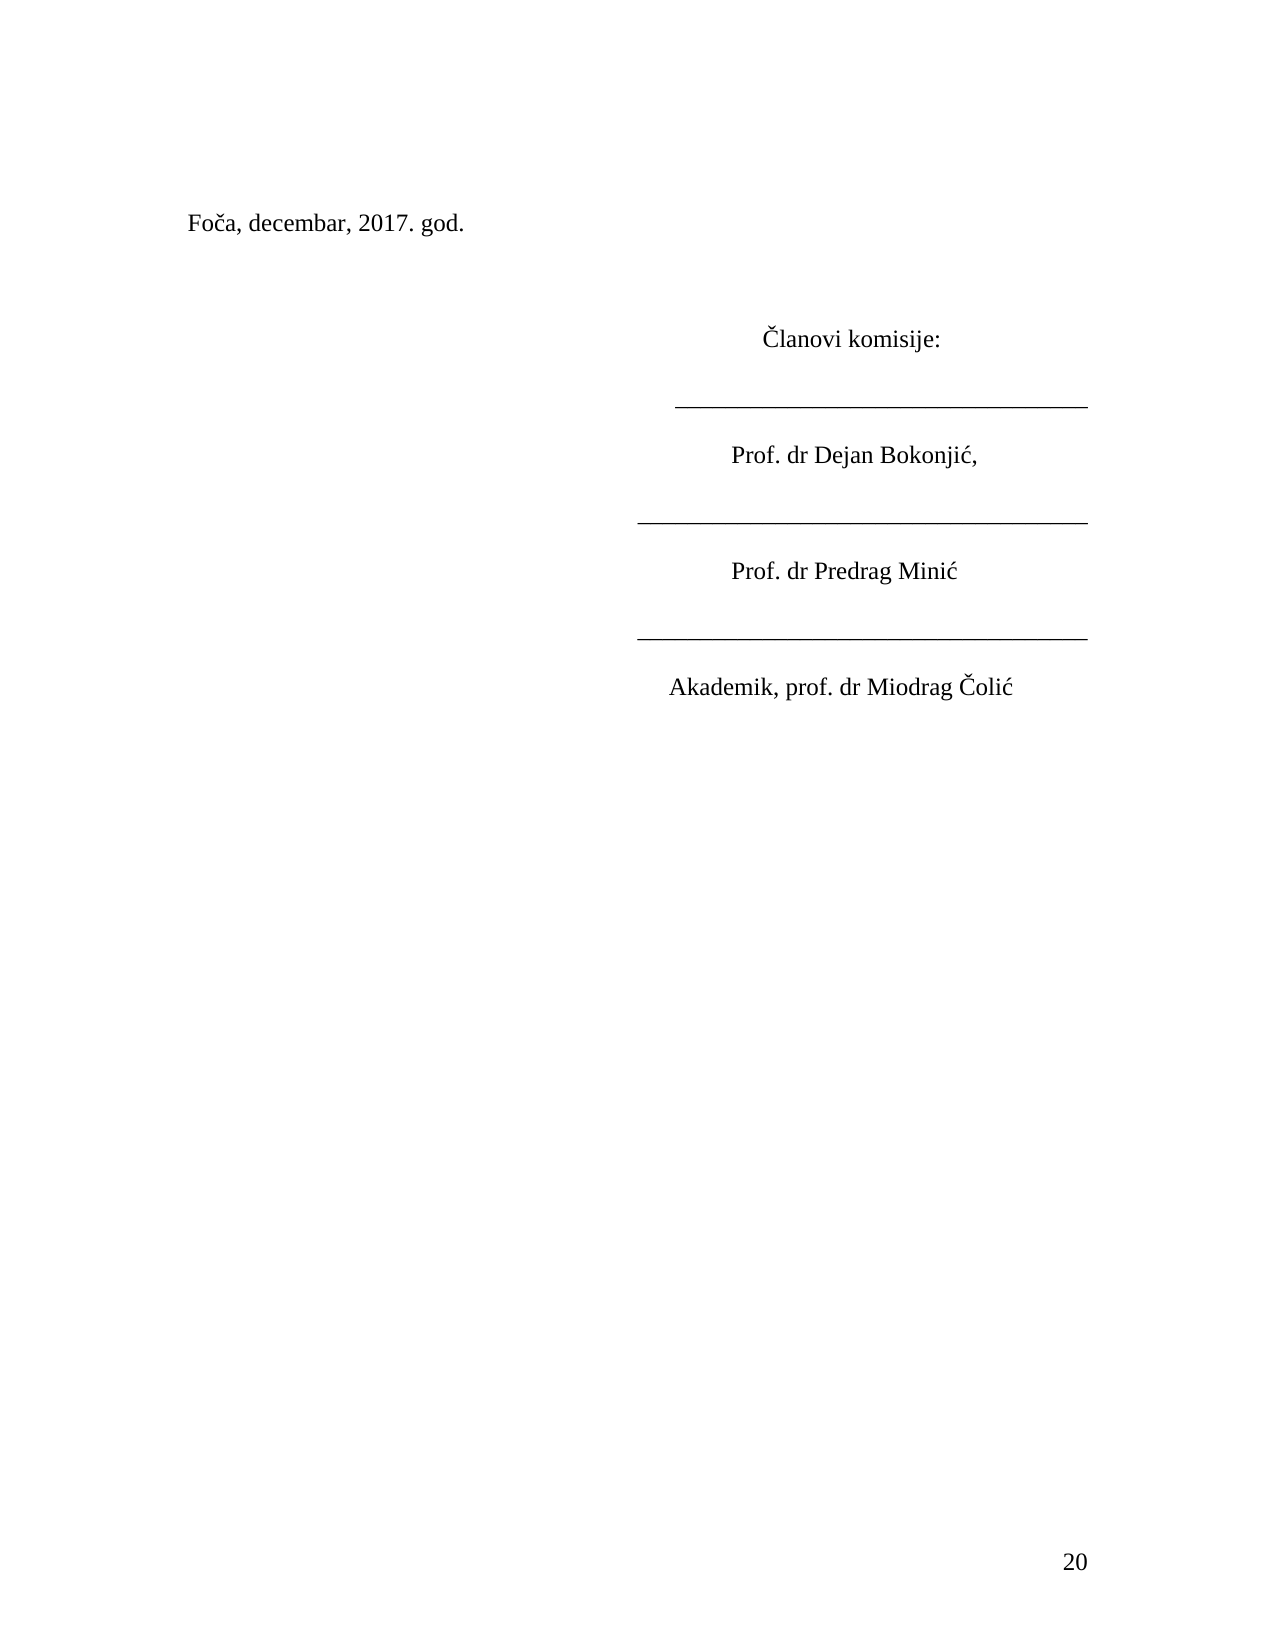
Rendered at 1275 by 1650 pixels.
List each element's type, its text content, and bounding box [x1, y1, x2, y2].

text Prof. dr Dejan Bokonjić, [187, 440, 1087, 469]
text Foča, decembar, 2017. god. [187, 208, 1087, 237]
text Prof. dr Predrag Minić [187, 556, 1087, 585]
text _________________________________ [187, 382, 1087, 411]
text ____________________________________ [187, 498, 1087, 527]
text Članovi komisije: [187, 324, 1087, 353]
text Akademik, prof. dr Miodrag Čolić [187, 672, 1087, 701]
text ____________________________________ [187, 614, 1087, 643]
